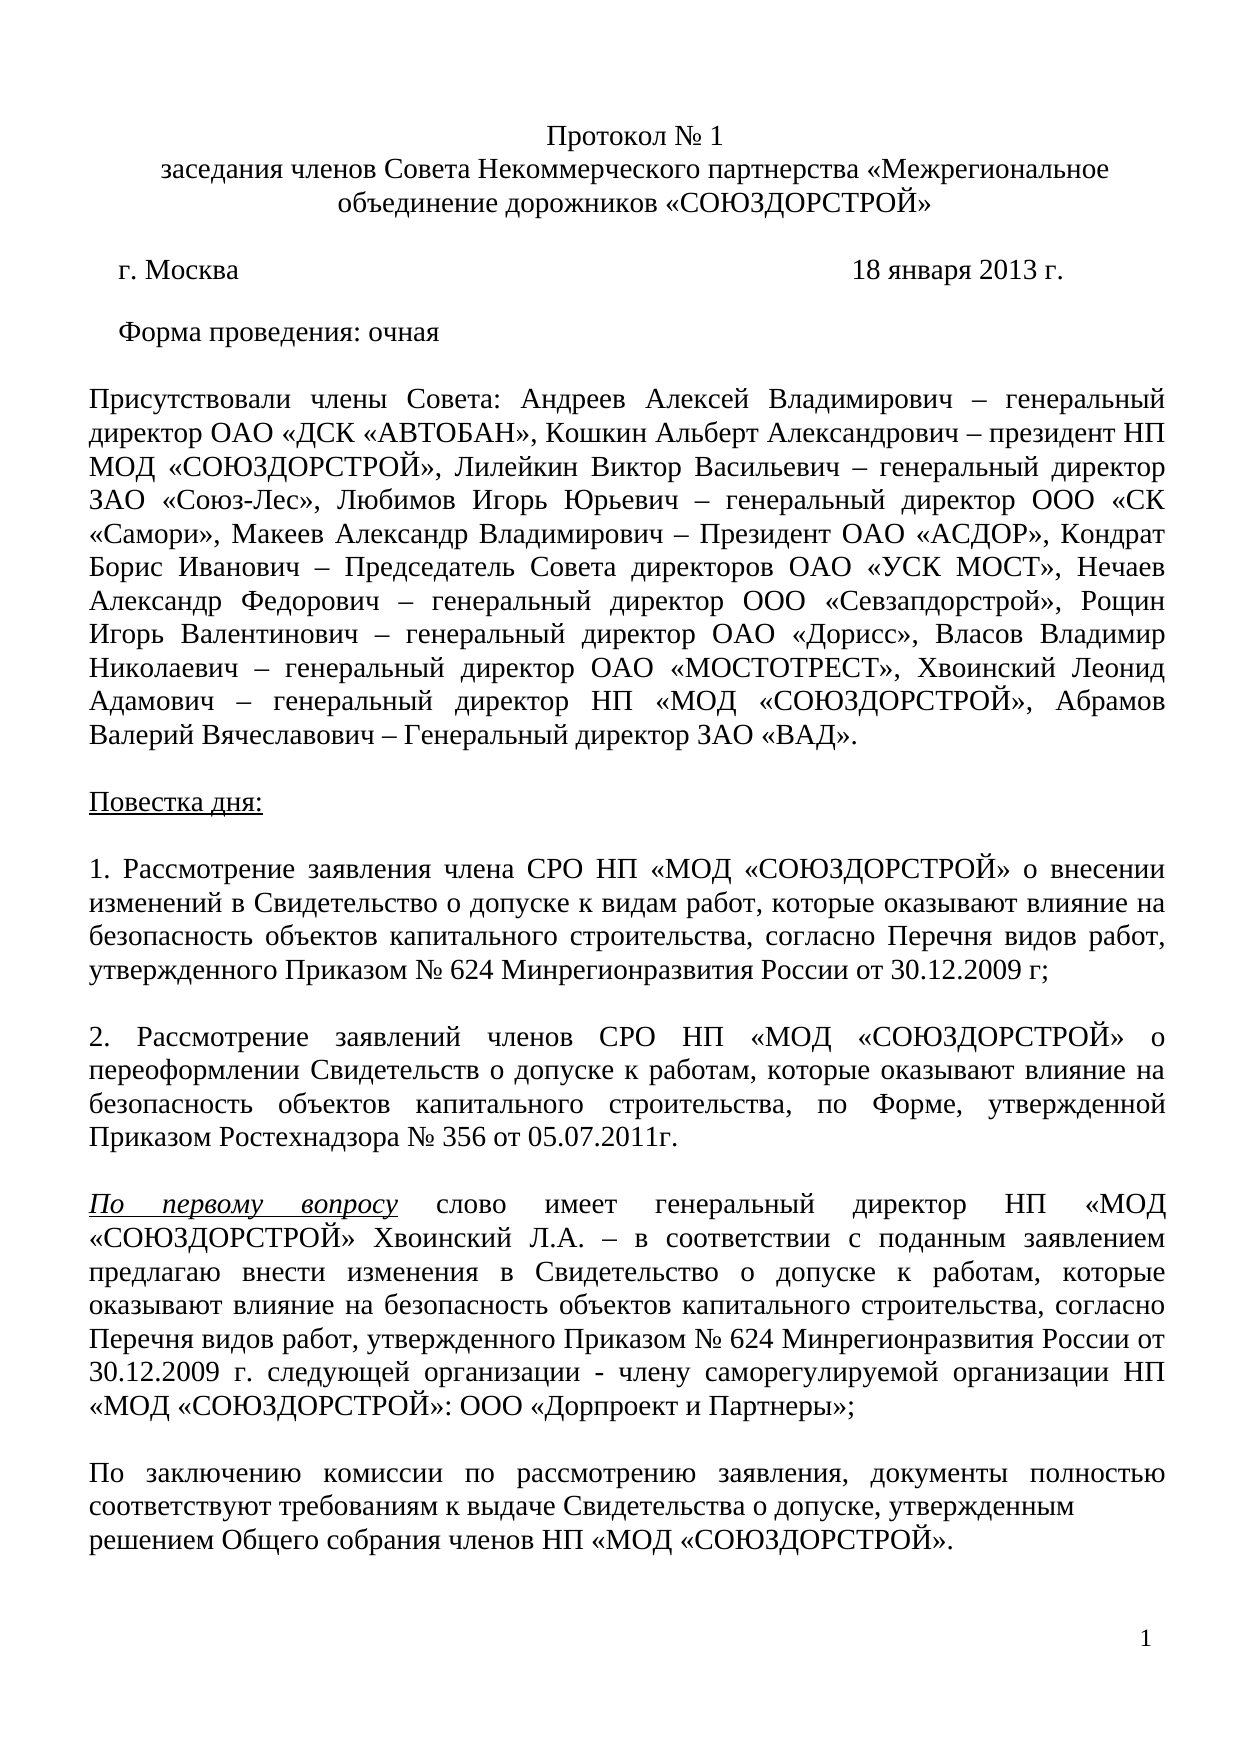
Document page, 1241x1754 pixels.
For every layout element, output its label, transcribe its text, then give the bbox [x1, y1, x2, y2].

list 1. Рассмотрение заявления члена СРО НП «МОД «СОЮЗДОРСТРОЙ» о внесении изменений в Свидетельство о допуске к видам работ, которые оказывают влияние на безопасность объектов капитального строительства, согласно Перечня видов работ, утвержденного Приказом № 624 Минрегионразвития России от 30.12.2009 г; [88, 851, 1167, 985]
text решением Общего собрания членов НП «МОД «СОЮЗДОРСТРОЙ». [88, 1522, 1167, 1556]
text Протокол № 1 [118, 118, 1152, 152]
text По первому вопросу слово имеет генеральный директор НП «МОД «СОЮЗДОРСТРОЙ» Хвоинский Л.А. – в соответствии с поданным заявлением предлагаю внести изменения в Свидетельство о допуске к работам, которые оказывают влияние на безопасность объектов капитального строительства, согласно Перечня видов работ, утвержденного Приказом № 624 Минрегионразвития России от 30.12.2009 г. следующей организации - члену саморегулируемой организации НП «МОД «СОЮЗДОРСТРОЙ»: ООО «Дорпроект и Партнеры»; [88, 1187, 1167, 1421]
text По заключению комиссии по рассмотрению заявления, документы полностью соответствуют требованиям к выдаче Свидетельства о допуске, утвержденным [88, 1455, 1167, 1522]
text г. Москва 18 января 2013 г. [118, 252, 1152, 286]
text Присутствовали члены Совета: Андреев Алексей Владимирович – генеральный директор ОАО «ДСК «АВТОБАН», Кошкин Альберт Александрович – президент НП МОД «СОЮЗДОРСТРОЙ», Лилейкин Виктор Васильевич – генеральный директор ЗАО «Союз-Лес», Любимов Игорь Юрьевич – генеральный директор ООО «СК «Самори», Макеев Александр Владимирович – Президент ОАО «АСДОР», Кондрат Борис Иванович – Председатель Совета директоров ОАО «УСК МОСТ», Нечаев Александр Федорович – генеральный директор ООО «Севзапдорстрой», Рощин Игорь Валентинович – генеральный директор ОАО «Дорисс», Власов Владимир Николаевич – генеральный директор ОАО «МОСТОТРЕСТ», Хвоинский Леонид Адамович – генеральный директор НП «МОД «СОЮЗДОРСТРОЙ», Абрамов Валерий Вячеславович – Генеральный директор ЗАО «ВАД». [88, 382, 1167, 751]
text 2. Рассмотрение заявлений членов СРО НП «МОД «СОЮЗДОРСТРОЙ» о переоформлении Свидетельств о допуске к работам, которые оказывают влияние на безопасность объектов капитального строительства, по Форме, утвержденной Приказом Ростехнадзора № 356 от 05.07.2011г. [88, 1019, 1167, 1153]
text заседания членов Совета Некоммерческого партнерства «Межрегиональное объединение дорожников «СОЮЗДОРСТРОЙ» [118, 152, 1152, 219]
text Форма проведения: очная [118, 314, 1152, 348]
text Повестка дня: [88, 784, 1181, 818]
